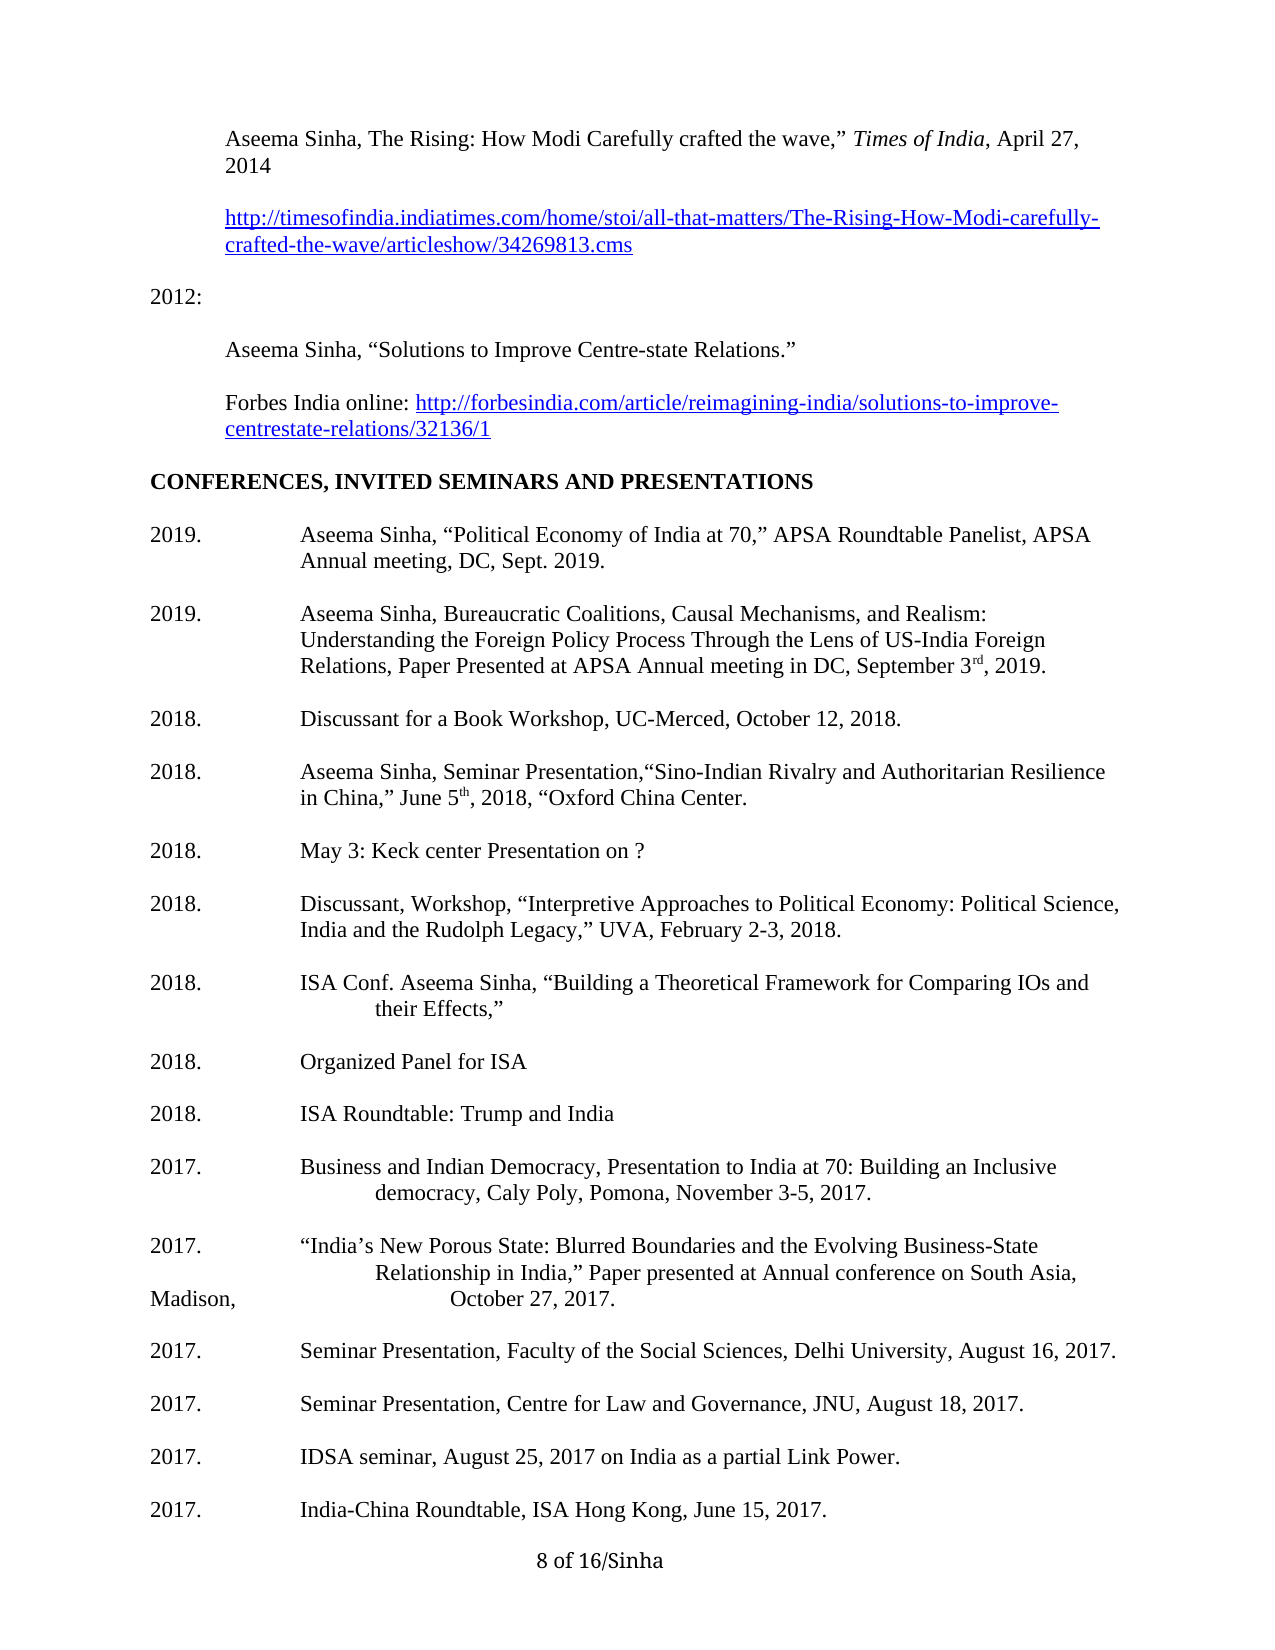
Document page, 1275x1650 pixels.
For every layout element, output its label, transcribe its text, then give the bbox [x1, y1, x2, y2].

text 2017. India-China Roundtable, ISA Hong Kong, June 15, 2017. [150, 1496, 1125, 1522]
text Forbes India online: http://forbesindia.com/article/reimagining-india/solutions-to-improve-centrestate-relations/32136/1 [225, 389, 1125, 442]
text 2018. Discussant, Workshop, “Interpretive Approaches to Political Economy: Political Science, India and the Rudolph Legacy,” UVA, February 2-3, 2018. [150, 889, 1125, 942]
text 2017. Business and Indian Democracy, Presentation to India at 70: Building an Inclusive democracy, Caly Poly, Pomona, November 3-5, 2017. [150, 1153, 1125, 1206]
text 2017. “India’s New Porous State: Blurred Boundaries and the Evolving Business-State Relationship in India,” Paper presented at Annual conference on South Asia, Madison, October 27, 2017. [150, 1232, 1125, 1311]
text 2017. Seminar Presentation, Centre for Law and Governance, JNU, August 18, 2017. [150, 1390, 1125, 1417]
text 2018. Discussant for a Book Workshop, UC-Merced, October 12, 2018. [150, 705, 1125, 731]
text 2018. ISA Roundtable: Trump and India [150, 1100, 1125, 1127]
text CONFERENCES, INVITED SEMINARS AND PRESENTATIONS [150, 468, 1125, 494]
text http://timesofindia.indiatimes.com/home/stoi/all-that-matters/The-Rising-How-Modi-carefully-crafted-the-wave/articleshow/34269813.cms [225, 178, 1125, 257]
text 2018. ISA Conf. Aseema Sinha, “Building a Theoretical Framework for Comparing IOs and their Effects,” [150, 969, 1125, 1021]
text 2017. IDSA seminar, August 25, 2017 on India as a partial Link Power. [150, 1443, 1125, 1469]
text 2018. Aseema Sinha, Seminar Presentation,“Sino-Indian Rivalry and Authoritarian Resilience in China,” June 5th, 2018, “Oxford China Center. [150, 758, 1125, 811]
text 2018. May 3: Keck center Presentation on ? [150, 837, 1125, 863]
text 2019. Aseema Sinha, Bureaucratic Coalitions, Causal Mechanisms, and Realism: Understanding the Foreign Policy Process Through the Lens of US-India Foreign Relations, Paper Presented at APSA Annual meeting in DC, September 3rd, 2019. [150, 600, 1125, 679]
text 2012: [150, 283, 1125, 310]
text Aseema Sinha, “Solutions to Improve Centre-state Relations.” [150, 336, 1125, 362]
text Aseema Sinha, The Rising: How Modi Carefully crafted the wave,” Times of India, April 27, 2014 [225, 125, 1125, 178]
text 2019. Aseema Sinha, “Political Economy of India at 70,” APSA Roundtable Panelist, APSA Annual meeting, DC, Sept. 2019. [150, 521, 1125, 573]
text 2018. Organized Panel for ISA [150, 1048, 1125, 1074]
text 2017. Seminar Presentation, Faculty of the Social Sciences, Delhi University, August 16, 2017. [150, 1338, 1125, 1364]
